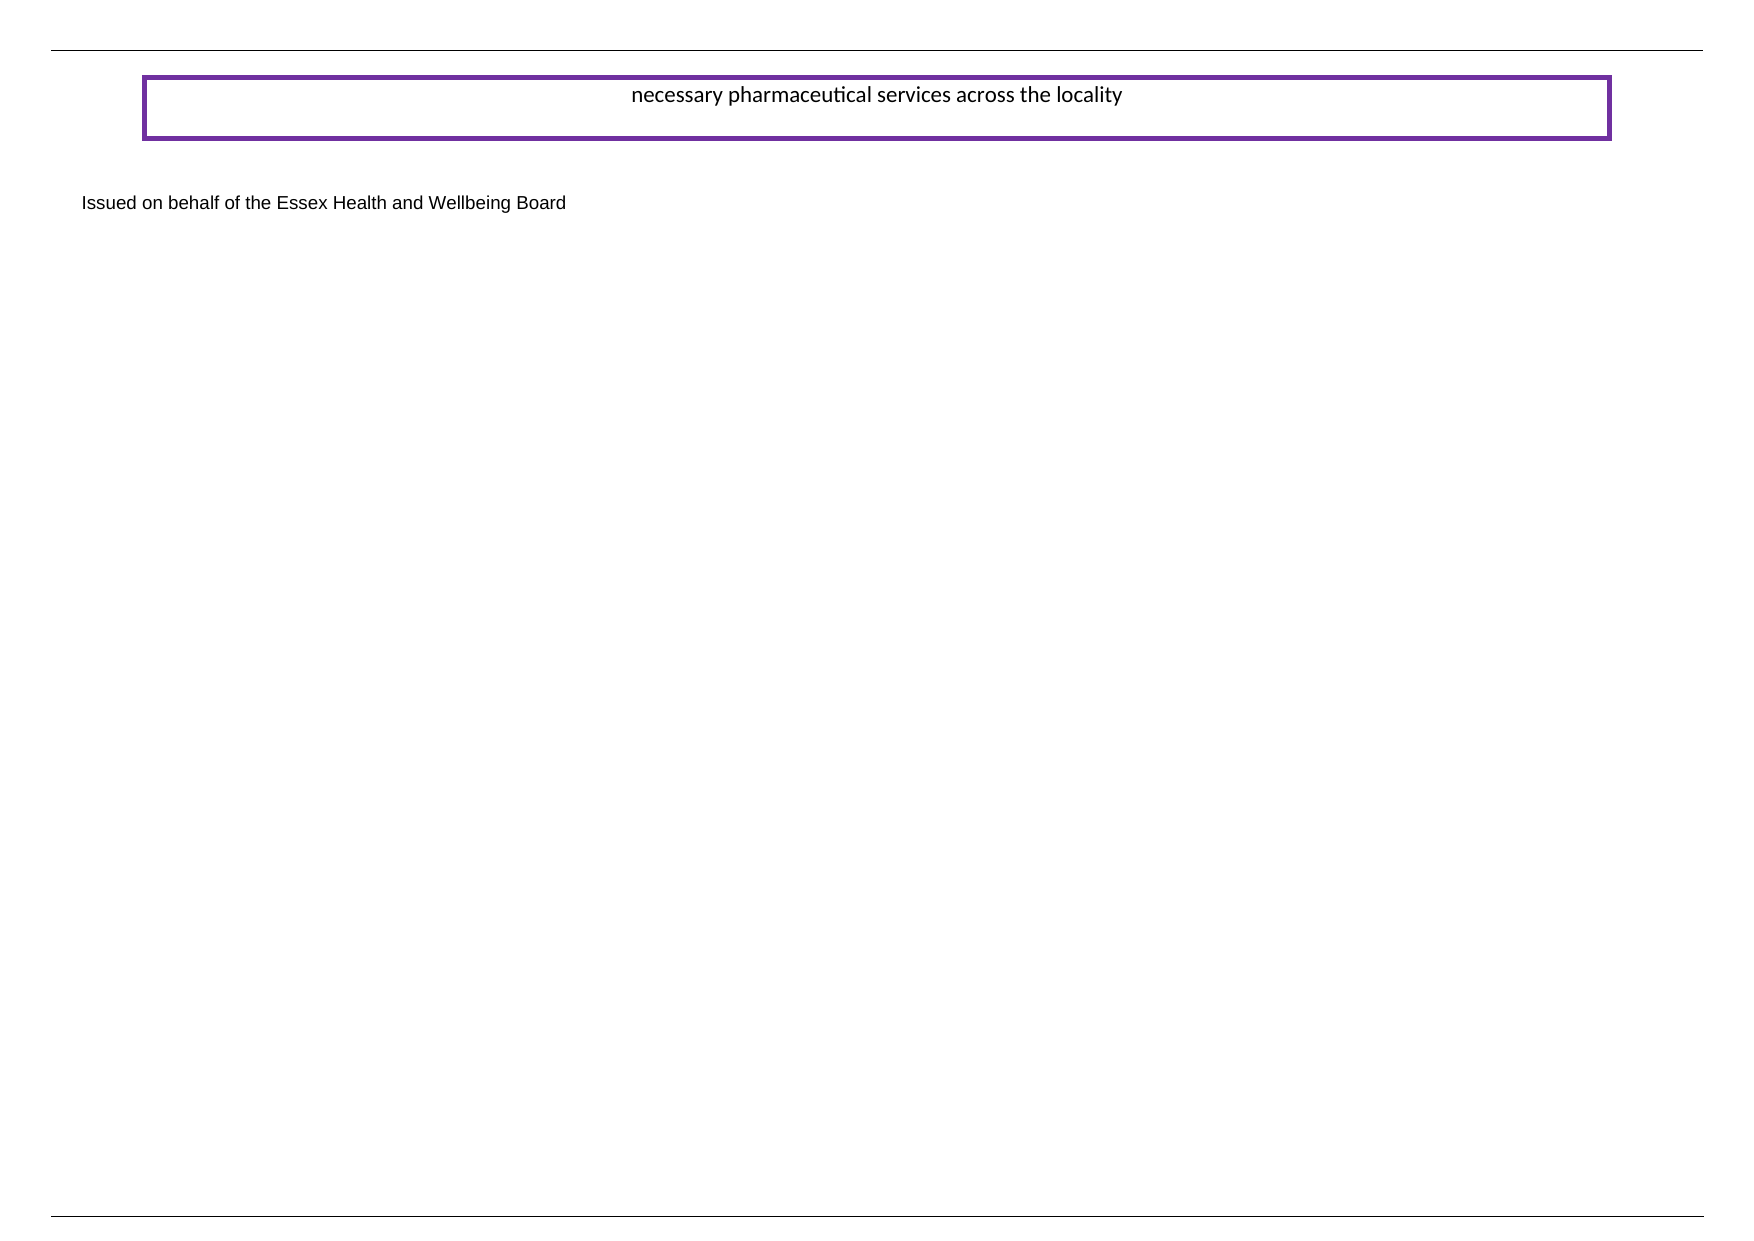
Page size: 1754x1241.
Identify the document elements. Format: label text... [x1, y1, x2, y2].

text Issued on behalf of the Essex Health and Wellbeing Board [75, 192, 1679, 213]
